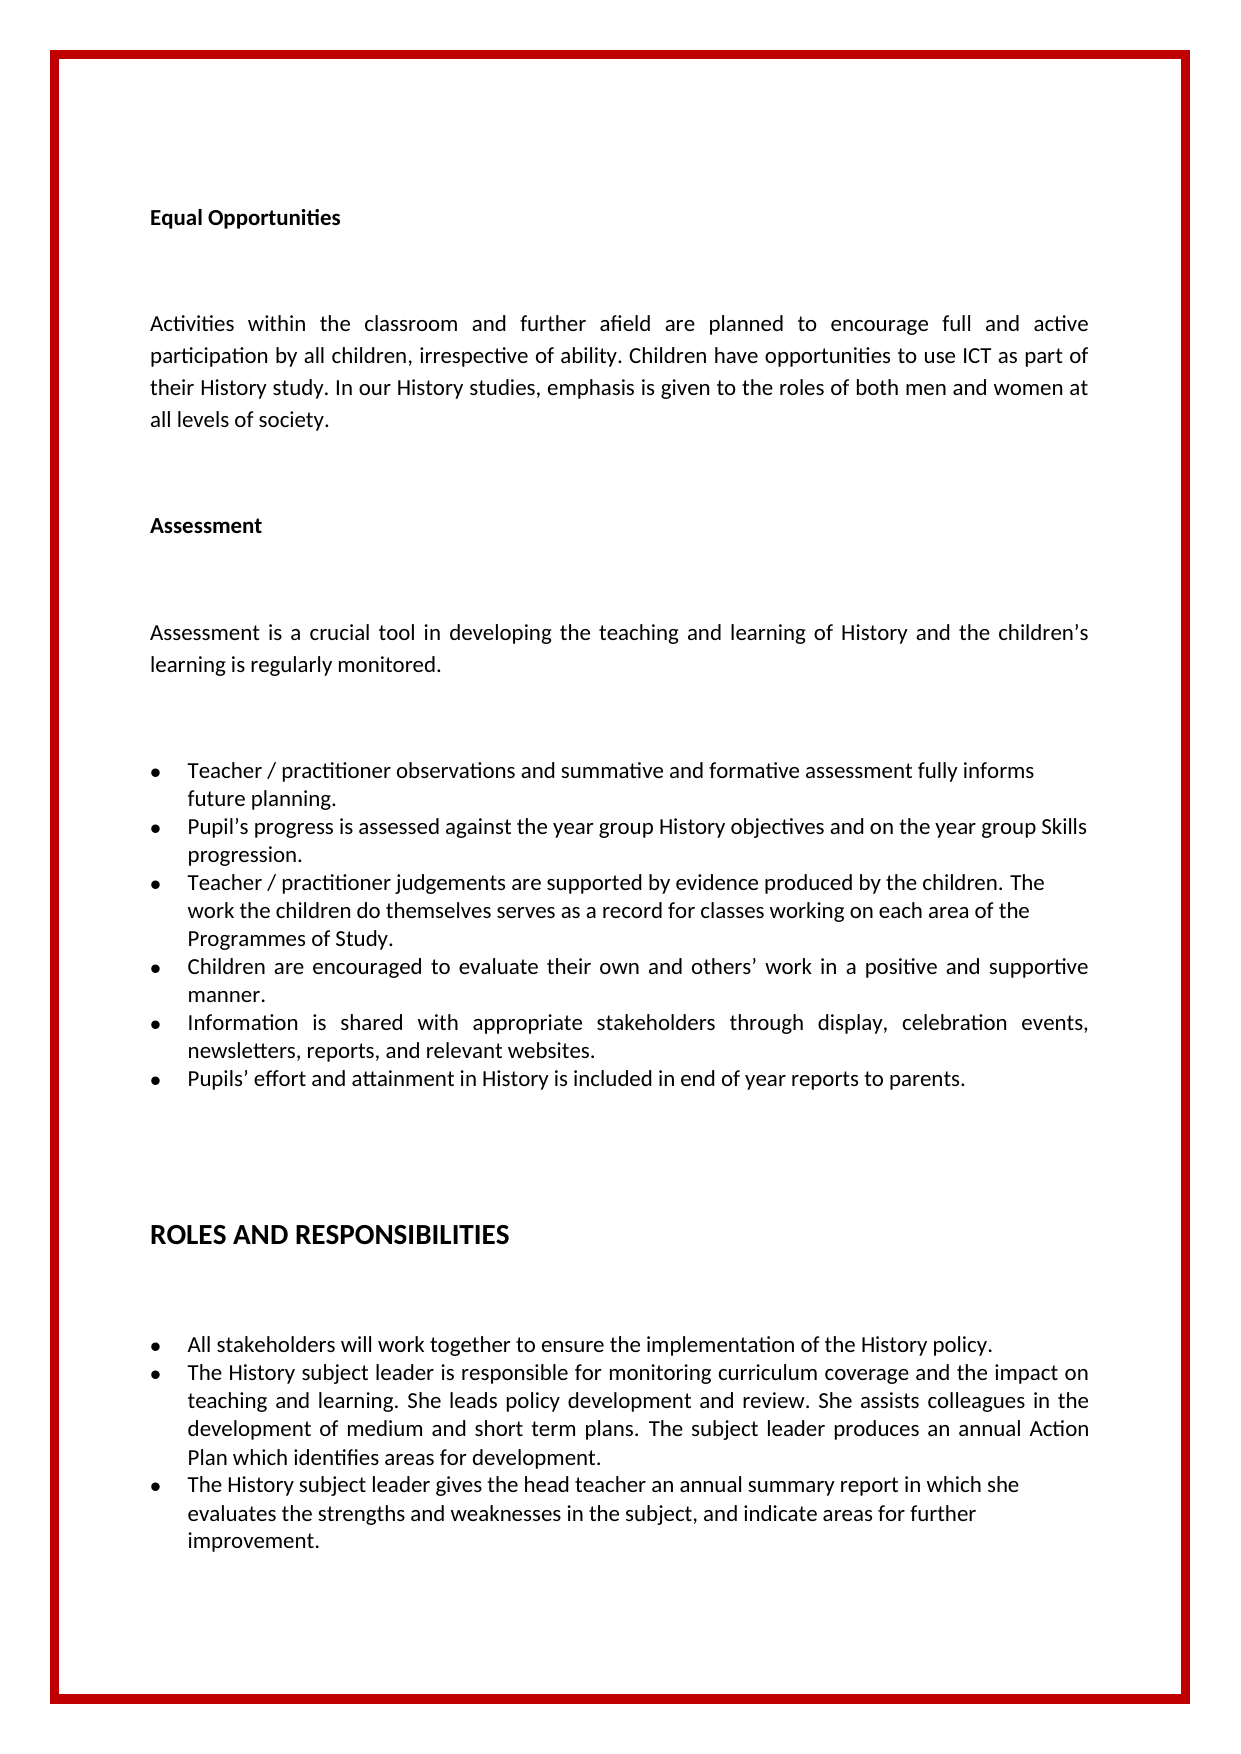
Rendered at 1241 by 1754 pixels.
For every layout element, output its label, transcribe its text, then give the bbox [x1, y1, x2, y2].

list Information is shared with appropriate stakeholders through display, celebration events, newsletters, reports, and relevant websites. [150, 1008, 1090, 1064]
list Children are encouraged to evaluate their own and others’ work in a positive and supportive manner. [150, 952, 1090, 1008]
text Equal Opportunities [150, 203, 1090, 231]
text Assessment is a crucial tool in developing the teaching and learning of History and the children’s learning is regularly monitored. [150, 618, 1090, 678]
list All stakeholders will work together to ensure the implementation of the History policy. [150, 1331, 1090, 1358]
list The History subject leader is responsible for monitoring curriculum coverage and the impact on teaching and learning. She leads policy development and review. She assists colleagues in the development of medium and short term plans. The subject leader produces an annual Action Plan which identifies areas for development. [150, 1358, 1090, 1471]
list Pupils’ effort and attainment in History is included in end of year reports to parents. [150, 1064, 1090, 1092]
list Pupil’s progress is assessed against the year group History objectives and on the year group Skills progression. [150, 812, 1090, 868]
text ROLES AND RESPONSIBILITIES [150, 1216, 1090, 1251]
list Teacher / practitioner observations and summative and formative assessment fully informs future planning. [150, 756, 1090, 812]
text Activities within the classroom and further afield are planned to encourage full and active participation by all children, irrespective of ability. Children have opportunities to use ICT as part of their History study. In our History studies, emphasis is given to the roles of both men and women at all levels of society. [150, 309, 1090, 434]
list Teacher / practitioner judgements are supported by evidence produced by the children. The work the children do themselves serves as a record for classes working on each area of the Programmes of Study. [150, 868, 1090, 952]
text Assessment [150, 512, 1090, 540]
list The History subject leader gives the head teacher an annual summary report in which she evaluates the strengths and weaknesses in the subject, and indicate areas for further improvement. [150, 1471, 1090, 1555]
